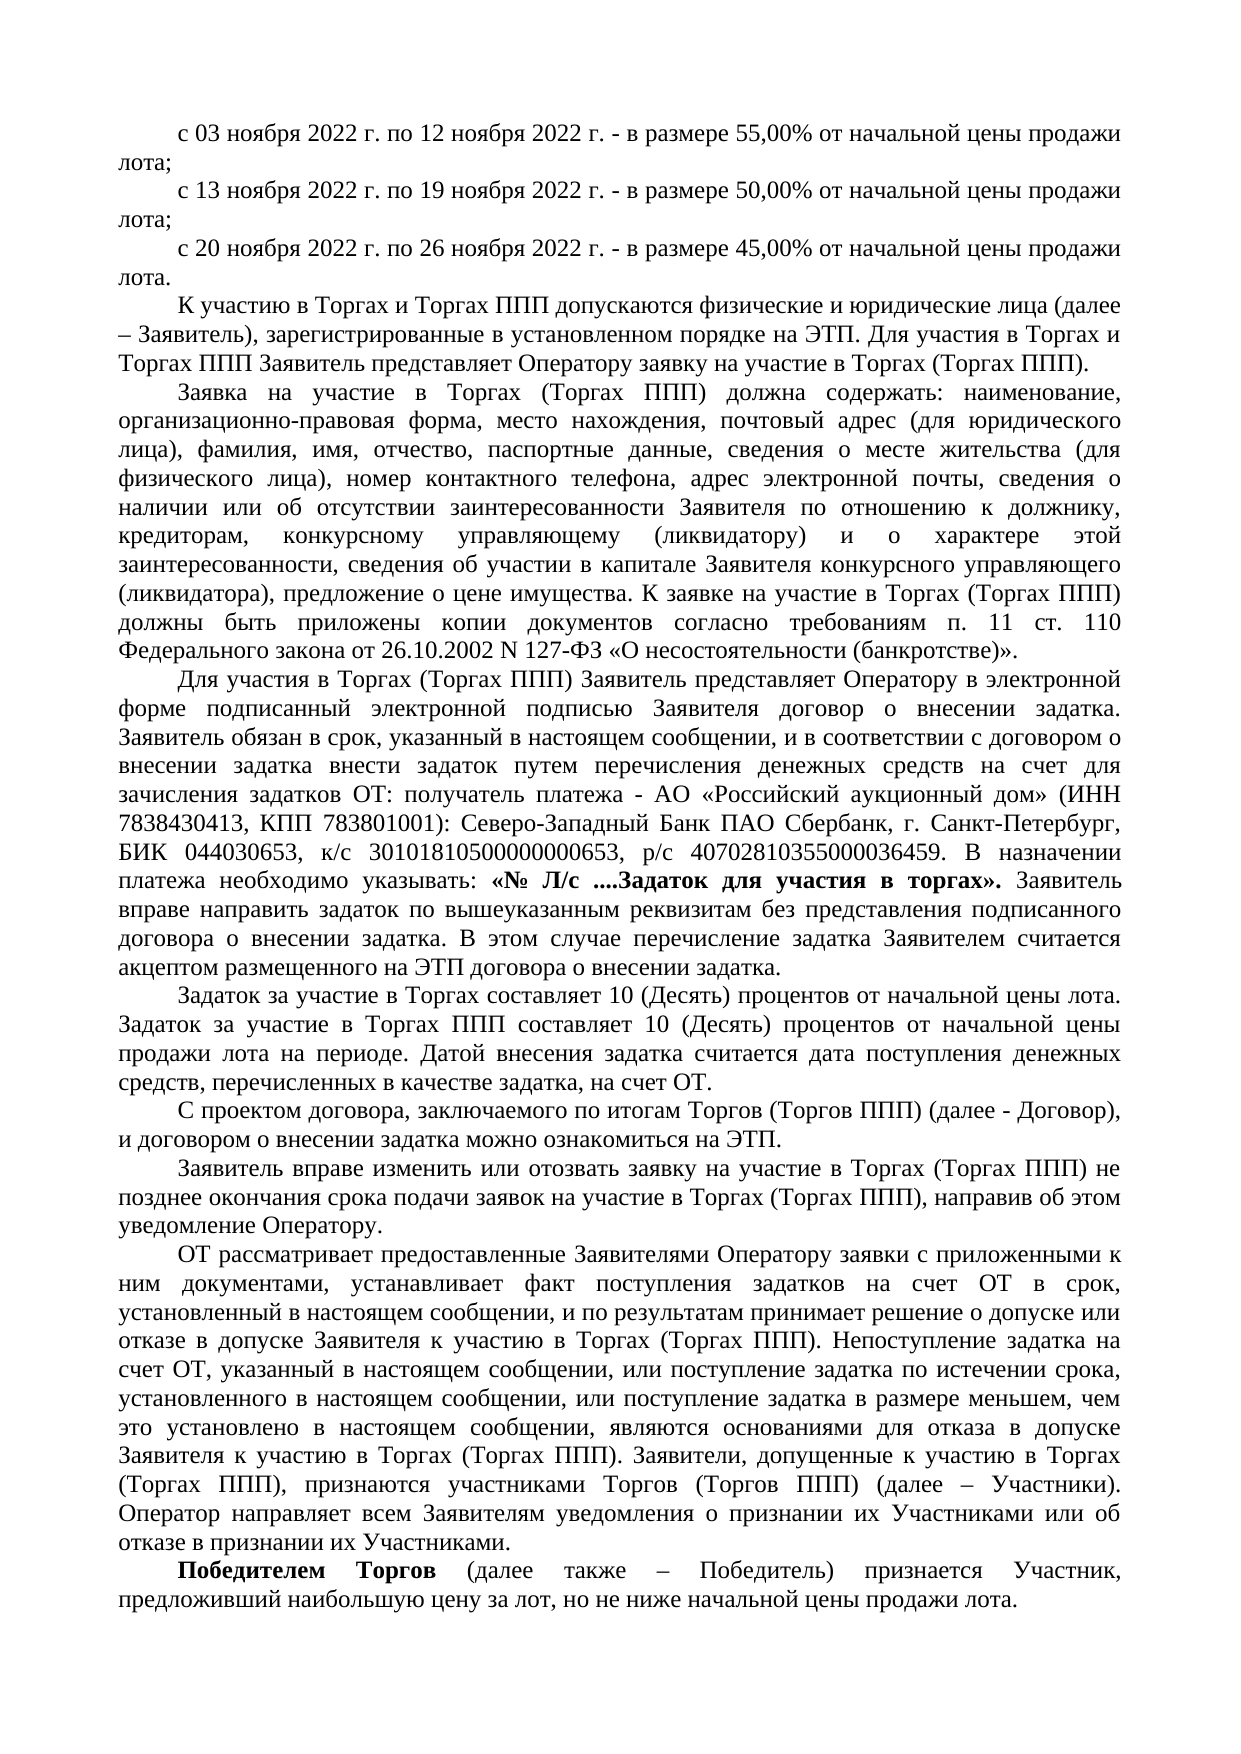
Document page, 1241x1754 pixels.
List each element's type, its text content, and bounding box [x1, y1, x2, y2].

text Для участия в Торгах (Торгах ППП) Заявитель представляет Оператору в электронной форме подписанный электронной подписью Заявителя договор о внесении задатка. Заявитель обязан в срок, указанный в настоящем сообщении, и в соответствии с договором о внесении задатка внести задаток путем перечисления денежных средств на счет для зачисления задатков ОТ: получатель платежа - АО «Российский аукционный дом» (ИНН 7838430413, КПП 783801001): Северо-Западный Банк ПАО Сбербанк, г. Санкт-Петербург, БИК 044030653, к/с 30101810500000000653, р/с 40702810355000036459. В назначении платежа необходимо указывать: «№ Л/с ....Задаток для участия в торгах». Заявитель вправе направить задаток по вышеуказанным реквизитам без представления подписанного договора о внесении задатка. В этом случае перечисление задатка Заявителем считается акцептом размещенного на ЭТП договора о внесении задатка. [118, 664, 1122, 981]
text Задаток за участие в Торгах составляет 10 (Десять) процентов от начальной цены лота. Задаток за участие в Торгах ППП составляет 10 (Десять) процентов от начальной цены продажи лота на периоде. Датой внесения задатка считается дата поступления денежных средств, перечисленных в качестве задатка, на счет ОТ. [118, 981, 1122, 1096]
text с 13 ноября 2022 г. по 19 ноября 2022 г. - в размере 50,00% от начальной цены продажи лота; [118, 176, 1122, 233]
text Заявитель вправе изменить или отозвать заявку на участие в Торгах (Торгах ППП) не позднее окончания срока подачи заявок на участие в Торгах (Торгах ППП), направив об этом уведомление Оператору. [118, 1153, 1122, 1239]
text С проектом договора, заключаемого по итогам Торгов (Торгов ППП) (далее - Договор), и договором о внесении задатка можно ознакомиться на ЭТП. [118, 1096, 1122, 1153]
text К участию в Торгах и Торгах ППП допускаются физические и юридические лица (далее – Заявитель), зарегистрированные в установленном порядке на ЭТП. Для участия в Торгах и Торгах ППП Заявитель представляет Оператору заявку на участие в Торгах (Торгах ППП). [118, 291, 1122, 377]
text Победителем Торгов (далее также – Победитель) признается Участник, предложивший наибольшую цену за лот, но не ниже начальной цены продажи лота. [118, 1556, 1122, 1613]
text ОТ рассматривает предоставленные Заявителями Оператору заявки с приложенными к ним документами, устанавливает факт поступления задатков на счет ОТ в срок, установленный в настоящем сообщении, и по результатам принимает решение о допуске или отказе в допуске Заявителя к участию в Торгах (Торгах ППП). Непоступление задатка на счет ОТ, указанный в настоящем сообщении, или поступление задатка по истечении срока, установленного в настоящем сообщении, или поступление задатка в размере меньшем, чем это установлено в настоящем сообщении, являются основаниями для отказа в допуске Заявителя к участию в Торгах (Торгах ППП). Заявители, допущенные к участию в Торгах (Торгах ППП), признаются участниками Торгов (Торгов ППП) (далее – Участники). Оператор направляет всем Заявителям уведомления о признании их Участниками или об отказе в признании их Участниками. [118, 1239, 1122, 1556]
text Заявка на участие в Торгах (Торгах ППП) должна содержать: наименование, организационно-правовая форма, место нахождения, почтовый адрес (для юридического лица), фамилия, имя, отчество, паспортные данные, сведения о месте жительства (для физического лица), номер контактного телефона, адрес электронной почты, сведения о наличии или об отсутствии заинтересованности Заявителя по отношению к должнику, кредиторам, конкурсному управляющему (ликвидатору) и о характере этой заинтересованности, сведения об участии в капитале Заявителя конкурсного управляющего (ликвидатора), предложение о цене имущества. К заявке на участие в Торгах (Торгах ППП) должны быть приложены копии документов согласно требованиям п. 11 ст. 110 Федерального закона от 26.10.2002 N 127-ФЗ «О несостоятельности (банкротстве)». [118, 377, 1122, 664]
text с 03 ноября 2022 г. по 12 ноября 2022 г. - в размере 55,00% от начальной цены продажи лота; [118, 118, 1122, 176]
text с 20 ноября 2022 г. по 26 ноября 2022 г. - в размере 45,00% от начальной цены продажи лота. [118, 233, 1122, 291]
